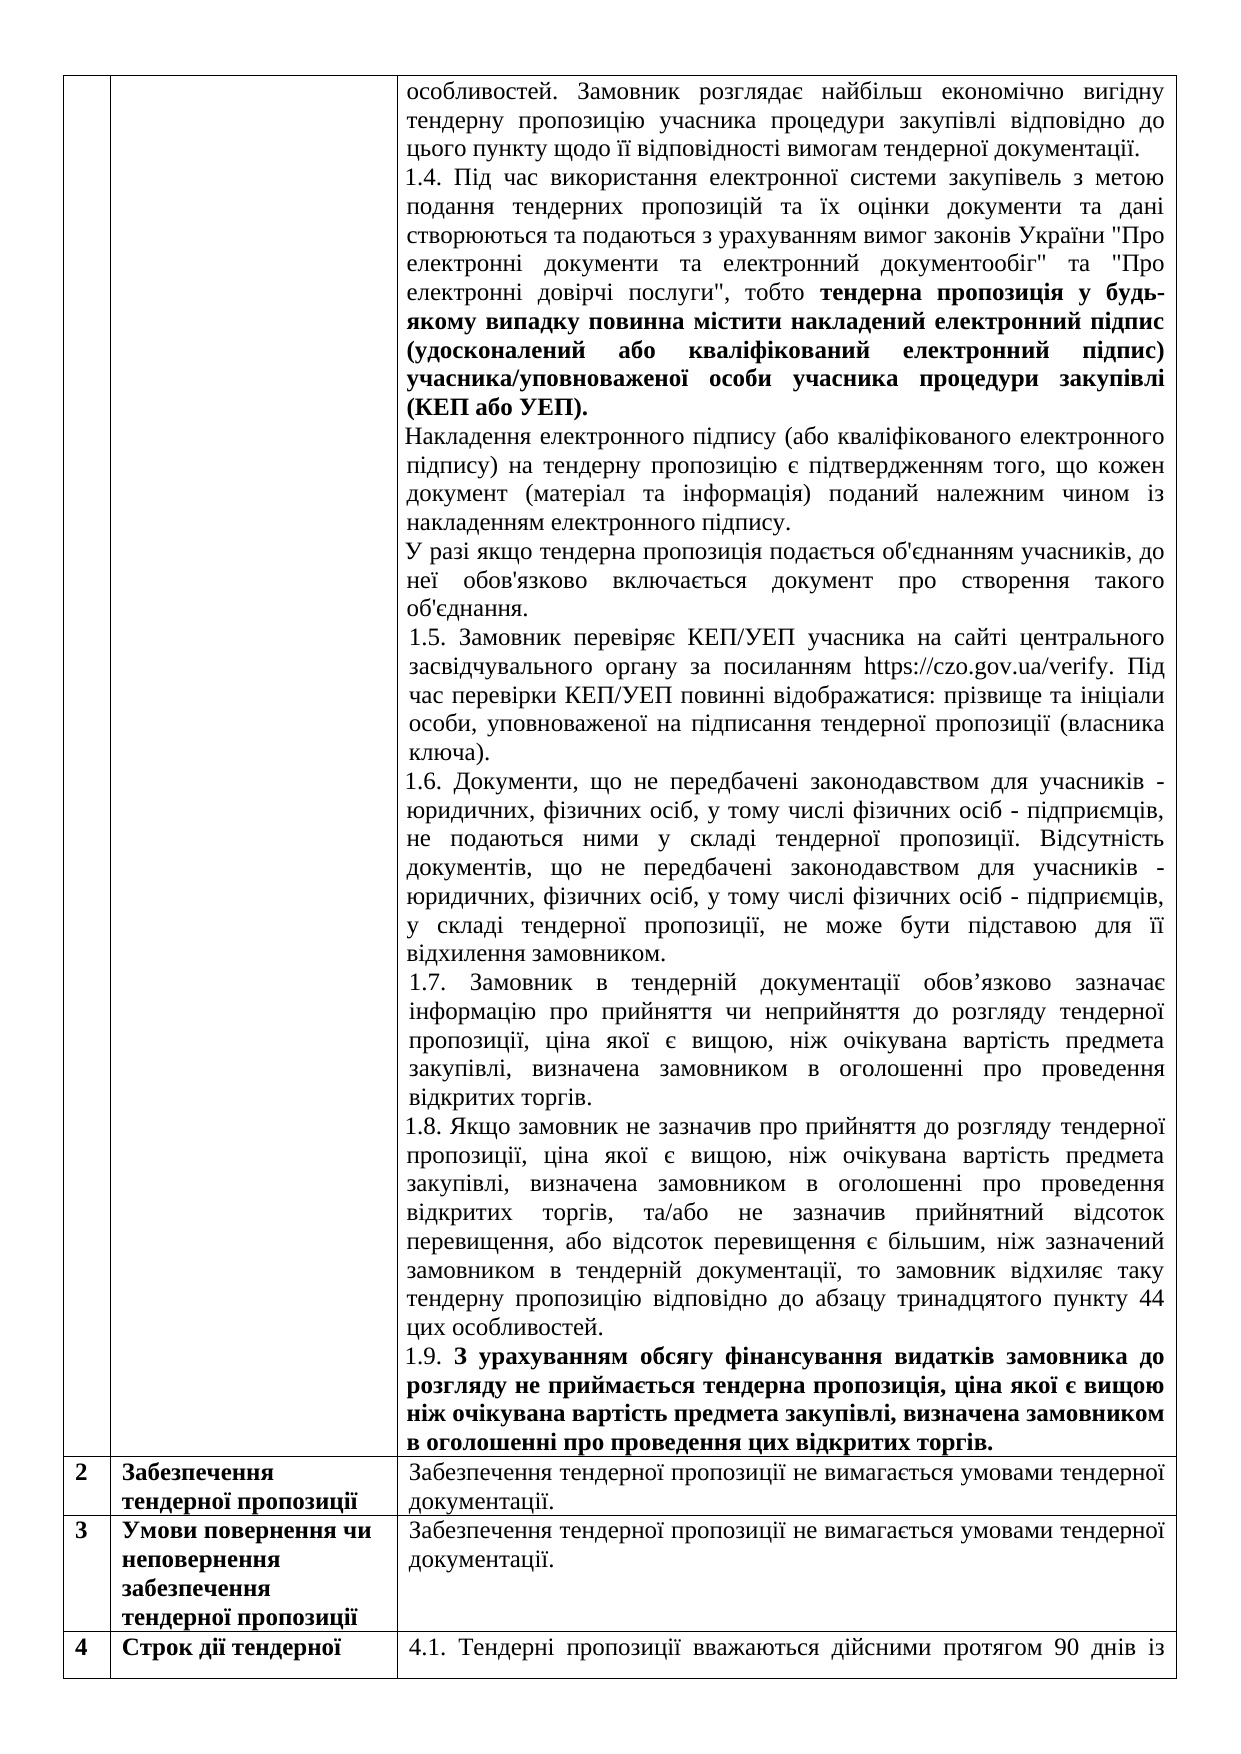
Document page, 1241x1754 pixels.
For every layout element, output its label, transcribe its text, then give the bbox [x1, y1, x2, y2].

table_cell Умови повернення чи неповернення забезпечення тендерної пропозиції [111, 1516, 397, 1631]
table_cell 1 [64, 76, 110, 1456]
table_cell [111, 76, 397, 1456]
table_cell Забезпечення тендерної пропозиції не вимагається умовами тендерної документації. [398, 1516, 1176, 1631]
table_cell 3 [64, 1516, 110, 1631]
table_cell 2 [64, 1457, 110, 1514]
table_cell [398, 1632, 1176, 1678]
table_cell 4 [64, 1632, 110, 1678]
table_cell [398, 76, 1176, 1456]
table_cell Забезпечення тендерної пропозиції [111, 1457, 397, 1514]
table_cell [111, 1632, 397, 1678]
table_cell Забезпечення тендерної пропозиції не вимагається умовами тендерної документації. [398, 1457, 1176, 1514]
